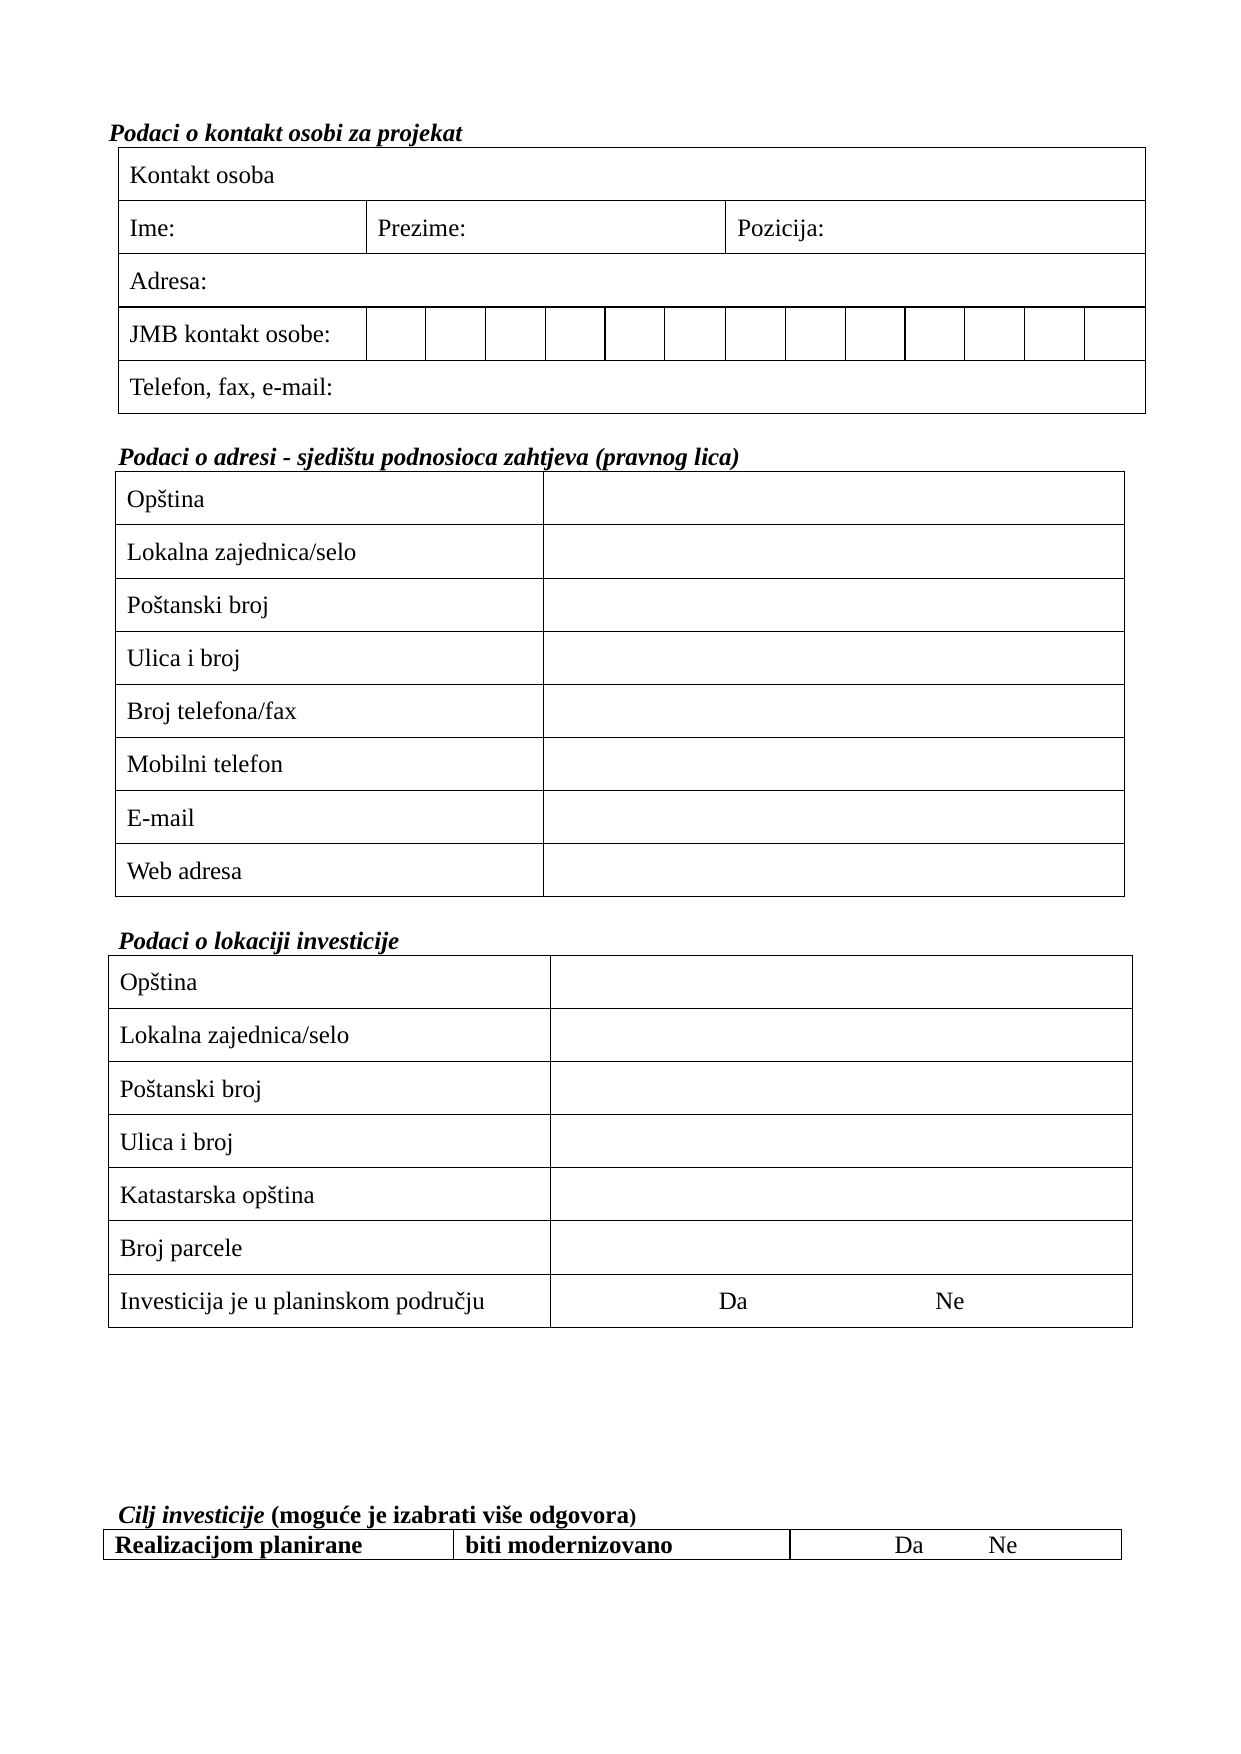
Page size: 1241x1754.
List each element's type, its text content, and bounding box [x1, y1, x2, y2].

table_cell Broj telefona/fax [116, 685, 543, 737]
table_cell [486, 308, 545, 359]
table_cell [367, 308, 425, 359]
table_cell [544, 525, 1124, 577]
table_cell [551, 1009, 1132, 1061]
table_header [544, 472, 1124, 524]
table_cell [546, 308, 604, 359]
table_cell [551, 1168, 1132, 1220]
table_cell Da Ne [551, 1275, 1132, 1327]
table_cell [665, 308, 725, 359]
table_cell [544, 844, 1124, 896]
table_cell Investicija je u planinskom području [109, 1275, 550, 1327]
table_cell Adresa: [119, 254, 1145, 306]
table_cell Web adresa [116, 844, 543, 896]
table_cell [544, 738, 1124, 790]
table_cell Lokalna zajednica/selo [116, 525, 543, 577]
table_cell [1025, 308, 1084, 359]
table_cell [544, 791, 1124, 843]
table_cell Prezime: [367, 201, 725, 253]
table_cell Ulica i broj [109, 1115, 550, 1167]
table_cell E-mail [116, 791, 543, 843]
table_cell [426, 308, 485, 359]
table_cell Mobilni telefon [116, 738, 543, 790]
table_cell Lokalna zajednica/selo [109, 1009, 550, 1061]
table_cell [726, 308, 785, 359]
table_header Opština [109, 956, 550, 1008]
table_cell [906, 308, 964, 359]
table_cell [544, 579, 1124, 631]
table_cell Poštanski broj [109, 1062, 550, 1114]
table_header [104, 1530, 453, 1559]
table_header [551, 956, 1132, 1008]
table_cell [1085, 308, 1145, 359]
table_cell Ulica i broj [116, 632, 543, 684]
table_cell [551, 1221, 1132, 1273]
table_cell JMB kontakt osobe: [119, 308, 366, 359]
table_cell Poštanski broj [116, 579, 543, 631]
text Podaci o adresi - sjedištu podnosioca zahtjeva (pravnog lica) [118, 442, 1122, 471]
table_cell Telefon, fax, e-mail: [119, 361, 1145, 413]
table_cell Ime: [119, 201, 366, 253]
table_cell Katastarska opština [109, 1168, 550, 1220]
table_cell Pozicija: [726, 201, 1145, 253]
table_cell [786, 308, 845, 359]
table_header Da Ne [791, 1530, 1121, 1559]
table_cell [606, 308, 664, 359]
table_header Kontakt osoba [119, 148, 1145, 200]
table_cell [846, 308, 904, 359]
table_header biti modernizovano [454, 1530, 789, 1559]
table_header Opština [116, 472, 543, 524]
text Podaci o kontakt osobi za projekat [109, 118, 1122, 147]
text Cilj investicije (moguće je izabrati više odgovora) [118, 1500, 1122, 1529]
table_cell [544, 685, 1124, 737]
text Podaci o lokaciji investicije [118, 926, 1122, 955]
table_cell [544, 632, 1124, 684]
table_cell [965, 308, 1024, 359]
table_cell [551, 1062, 1132, 1114]
table_cell Broj parcele [109, 1221, 550, 1273]
table_cell [551, 1115, 1132, 1167]
